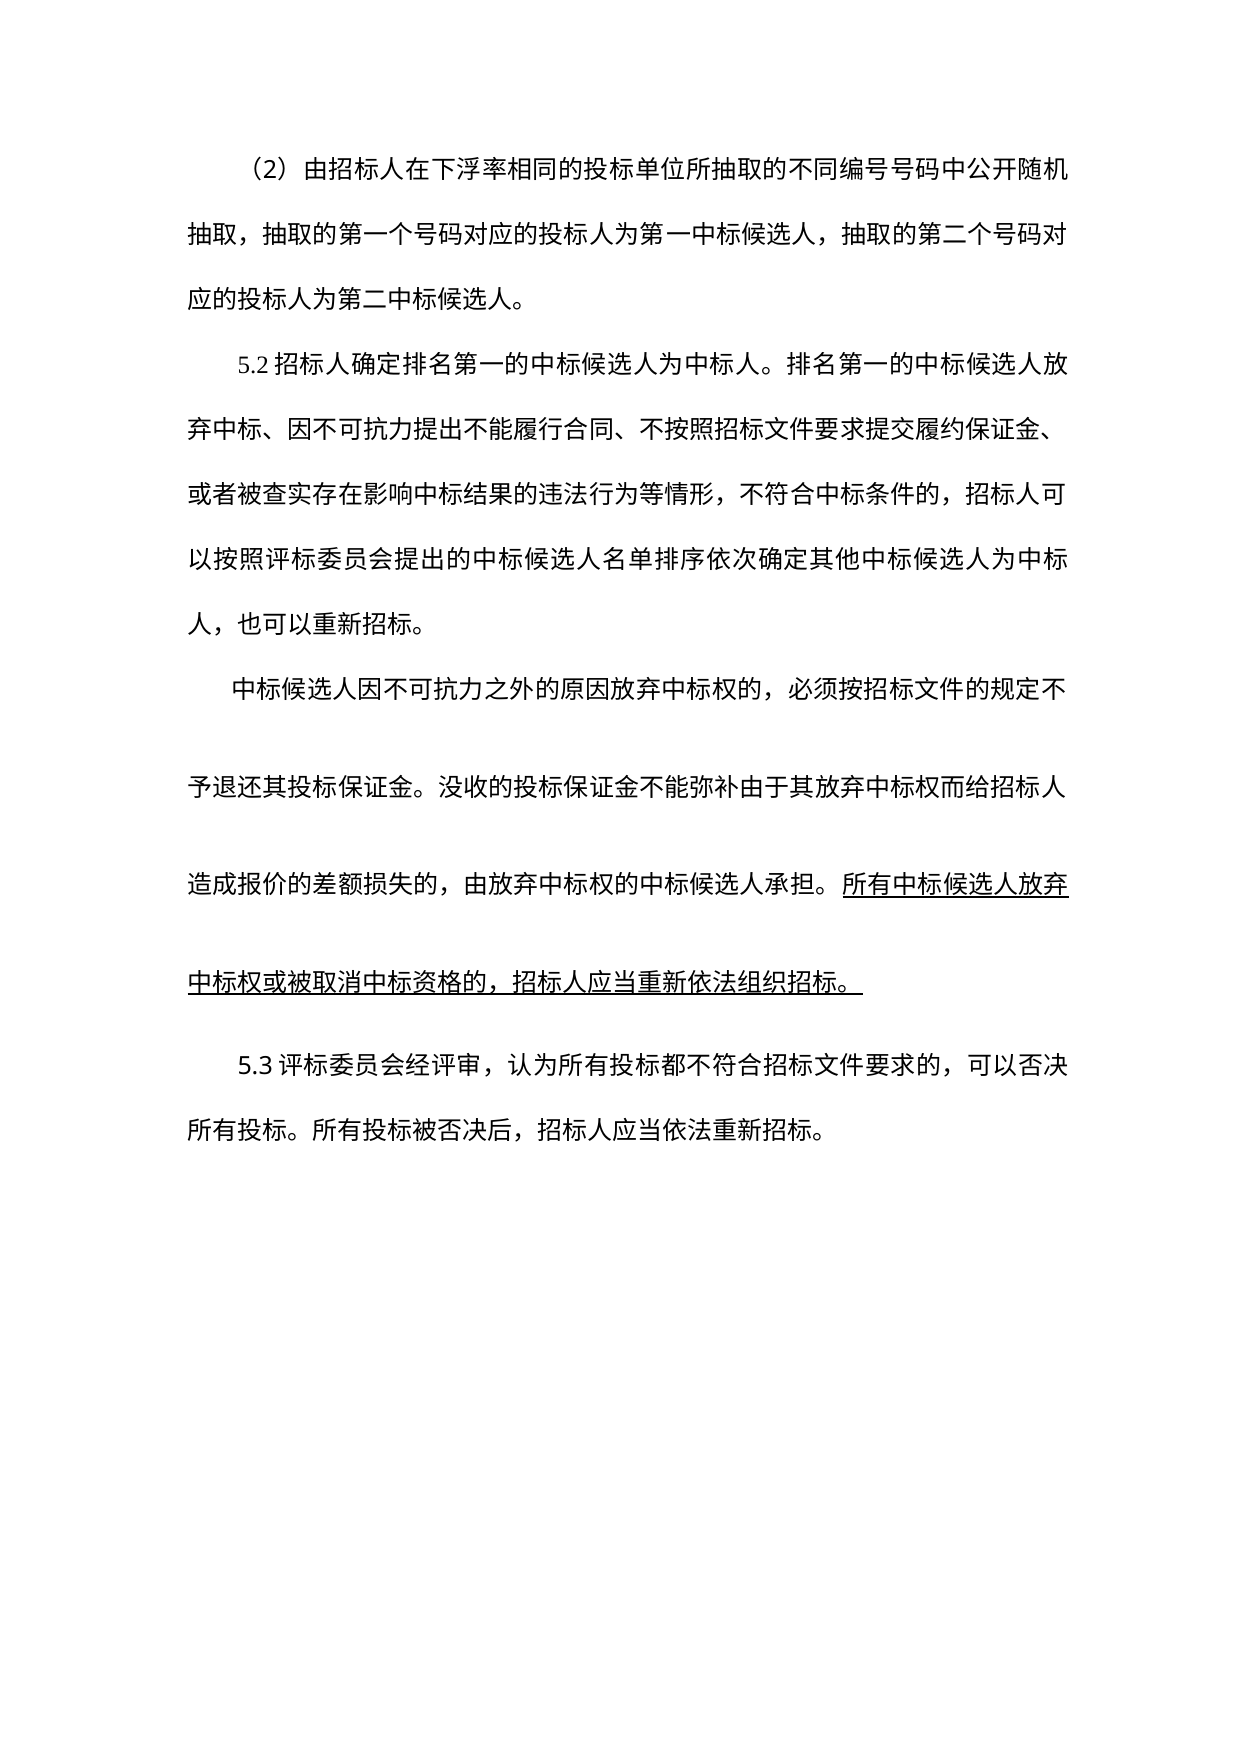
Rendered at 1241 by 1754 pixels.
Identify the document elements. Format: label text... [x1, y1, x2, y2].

text 中标候选人因不可抗力之外的原因放弃中标权的，必须按招标文件的规定不予退还其投标保证金。没收的投标保证金不能弥补由于其放弃中标权而给招标人造成报价的差额损失的，由放弃中标权的中标候选人承担。所有中标候选人放弃中标权或被取消中标资格的，招标人应当重新依法组织招标。 [187, 656, 1069, 1013]
text 5.3评标委员会经评审，认为所有投标都不符合招标文件要求的，可以否决所有投标。所有投标被否决后，招标人应当依法重新招标。 [187, 1031, 1069, 1161]
text 5.2招标人确定排名第一的中标候选人为中标人。排名第一的中标候选人放弃中标、因不可抗力提出不能履行合同、不按照招标文件要求提交履约保证金、或者被查实存在影响中标结果的违法行为等情形，不符合中标条件的，招标人可以按照评标委员会提出的中标候选人名单排序依次确定其他中标候选人为中标人，也可以重新招标。 [187, 331, 1069, 656]
text （2）由招标人在下浮率相同的投标单位所抽取的不同编号号码中公开随机抽取，抽取的第一个号码对应的投标人为第一中标候选人，抽取的第二个号码对应的投标人为第二中标候选人。 [187, 136, 1069, 331]
